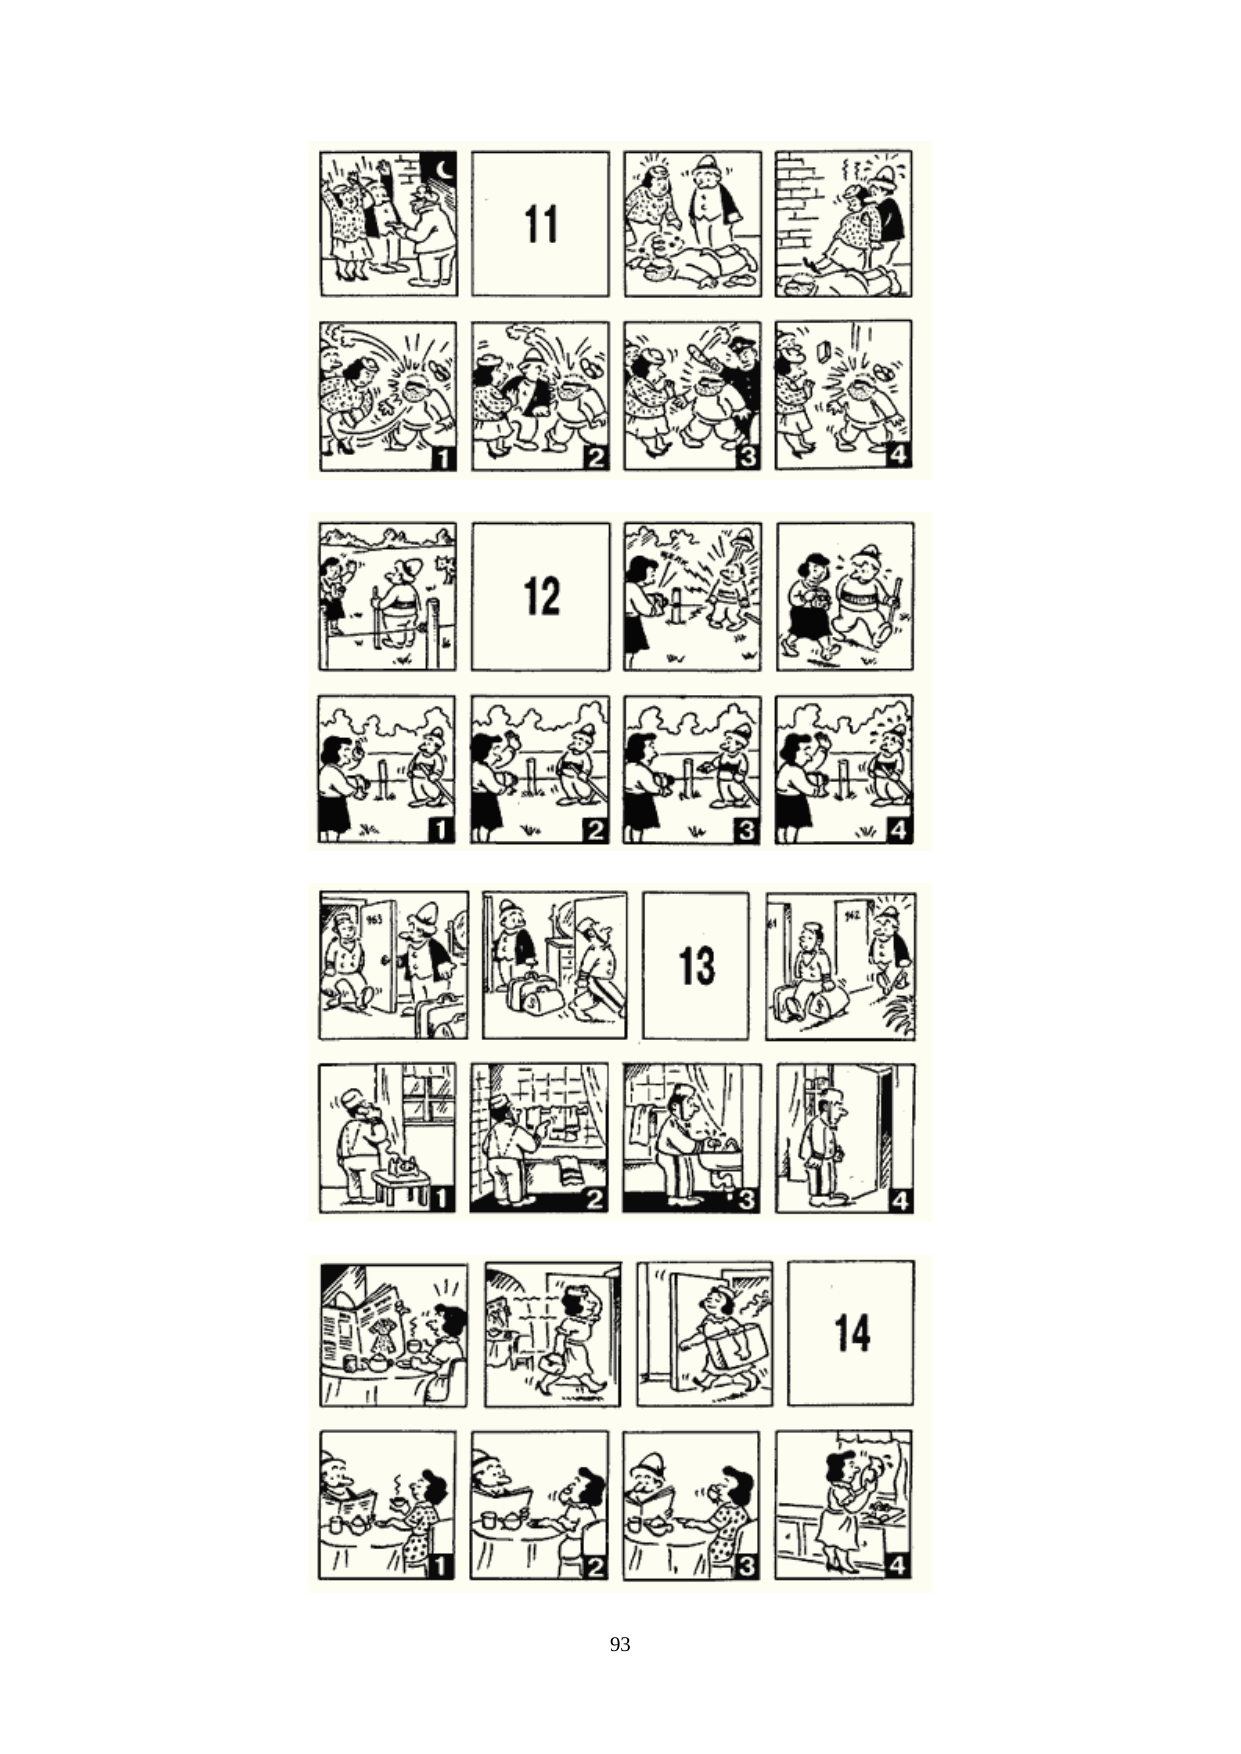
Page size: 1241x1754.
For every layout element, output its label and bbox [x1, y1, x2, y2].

picture [307, 512, 933, 851]
picture [307, 1255, 933, 1593]
picture [307, 141, 933, 480]
picture [307, 883, 933, 1222]
